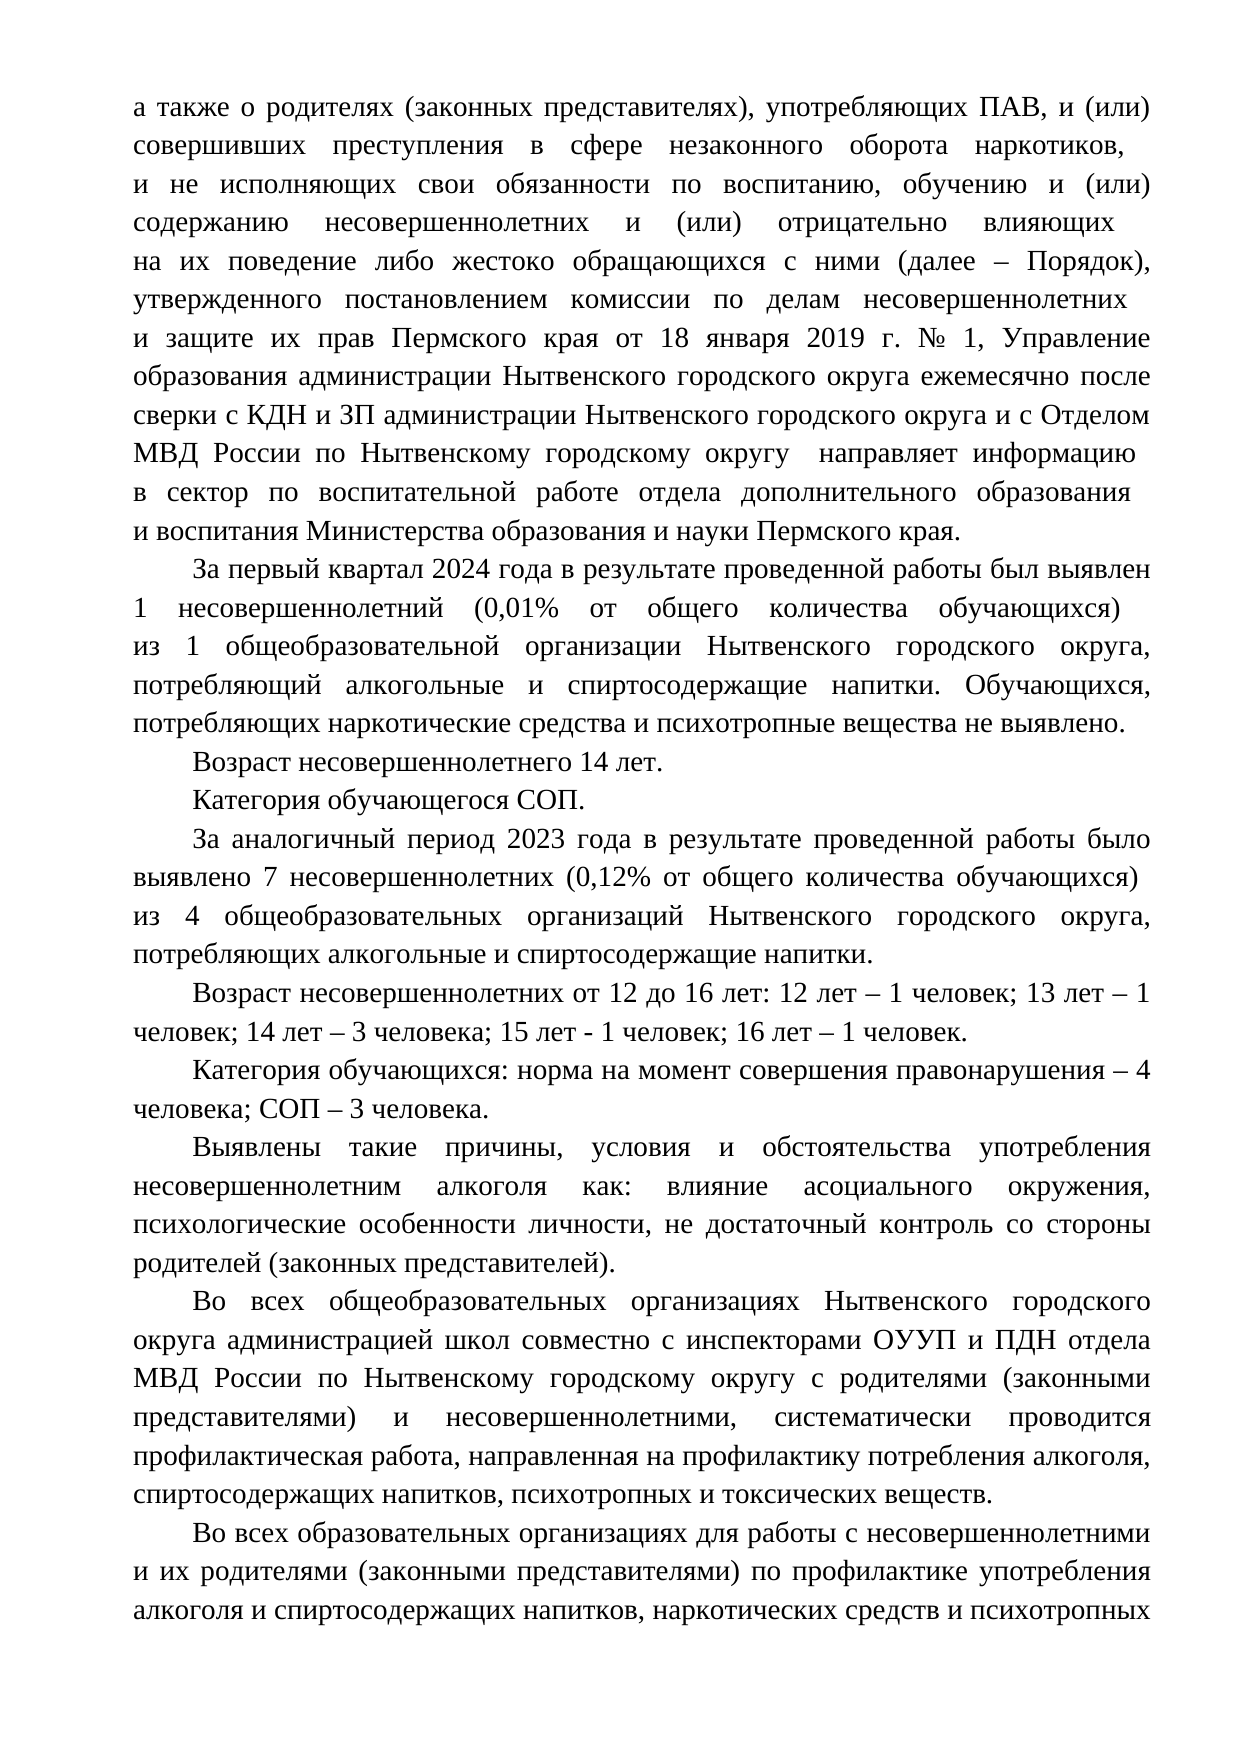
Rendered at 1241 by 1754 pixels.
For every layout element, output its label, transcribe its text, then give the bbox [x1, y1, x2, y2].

text За первый квартал 2024 года в результате проведенной работы был выявлен 1 несовершеннолетний (0,01% от общего количества обучающихся) из 1 общеобразовательной организации Нытвенского городского округа, потребляющий алкогольные и спиртосодержащие напитки. Обучающихся, потребляющих наркотические средства и психотропные вещества не выявлено. [133, 551, 1152, 739]
text За аналогичный период 2023 года в результате проведенной работы было выявлено 7 несовершеннолетних (0,12% от общего количества обучающихся) из 4 общеобразовательных организаций Нытвенского городского округа, потребляющих алкогольные и спиртосодержащие напитки. [133, 821, 1152, 970]
text Возраст несовершеннолетних от 12 до 16 лет: 12 лет – 1 человек; 13 лет – 1 человек; 14 лет – 3 человека; 15 лет - 1 человек; 16 лет – 1 человек. [133, 975, 1152, 1047]
text Во всех общеобразовательных организациях Нытвенского городского округа администрацией школ совместно с инспекторами ОУУП и ПДН отдела МВД России по Нытвенскому городскому округу с родителями (законными представителями) и несовершеннолетними, систематически проводится профилактическая работа, направленная на профилактику потребления алкоголя, спиртосодержащих напитков, психотропных и токсических веществ. [133, 1283, 1152, 1510]
text Выявлены такие причины, условия и обстоятельства употребления несовершеннолетним алкоголя как: влияние асоциального окружения, психологические особенности личности, не достаточный контроль со стороны родителей (законных представителей). [133, 1129, 1152, 1278]
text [133, 1515, 1152, 1625]
text Категория обучающегося СОП. [133, 782, 1152, 816]
text Возраст несовершеннолетнего 14 лет. [133, 744, 1152, 777]
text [133, 89, 1152, 546]
text Категория обучающихся: норма на момент совершения правонарушения – 4 человека; СОП – 3 человека. [133, 1052, 1152, 1124]
